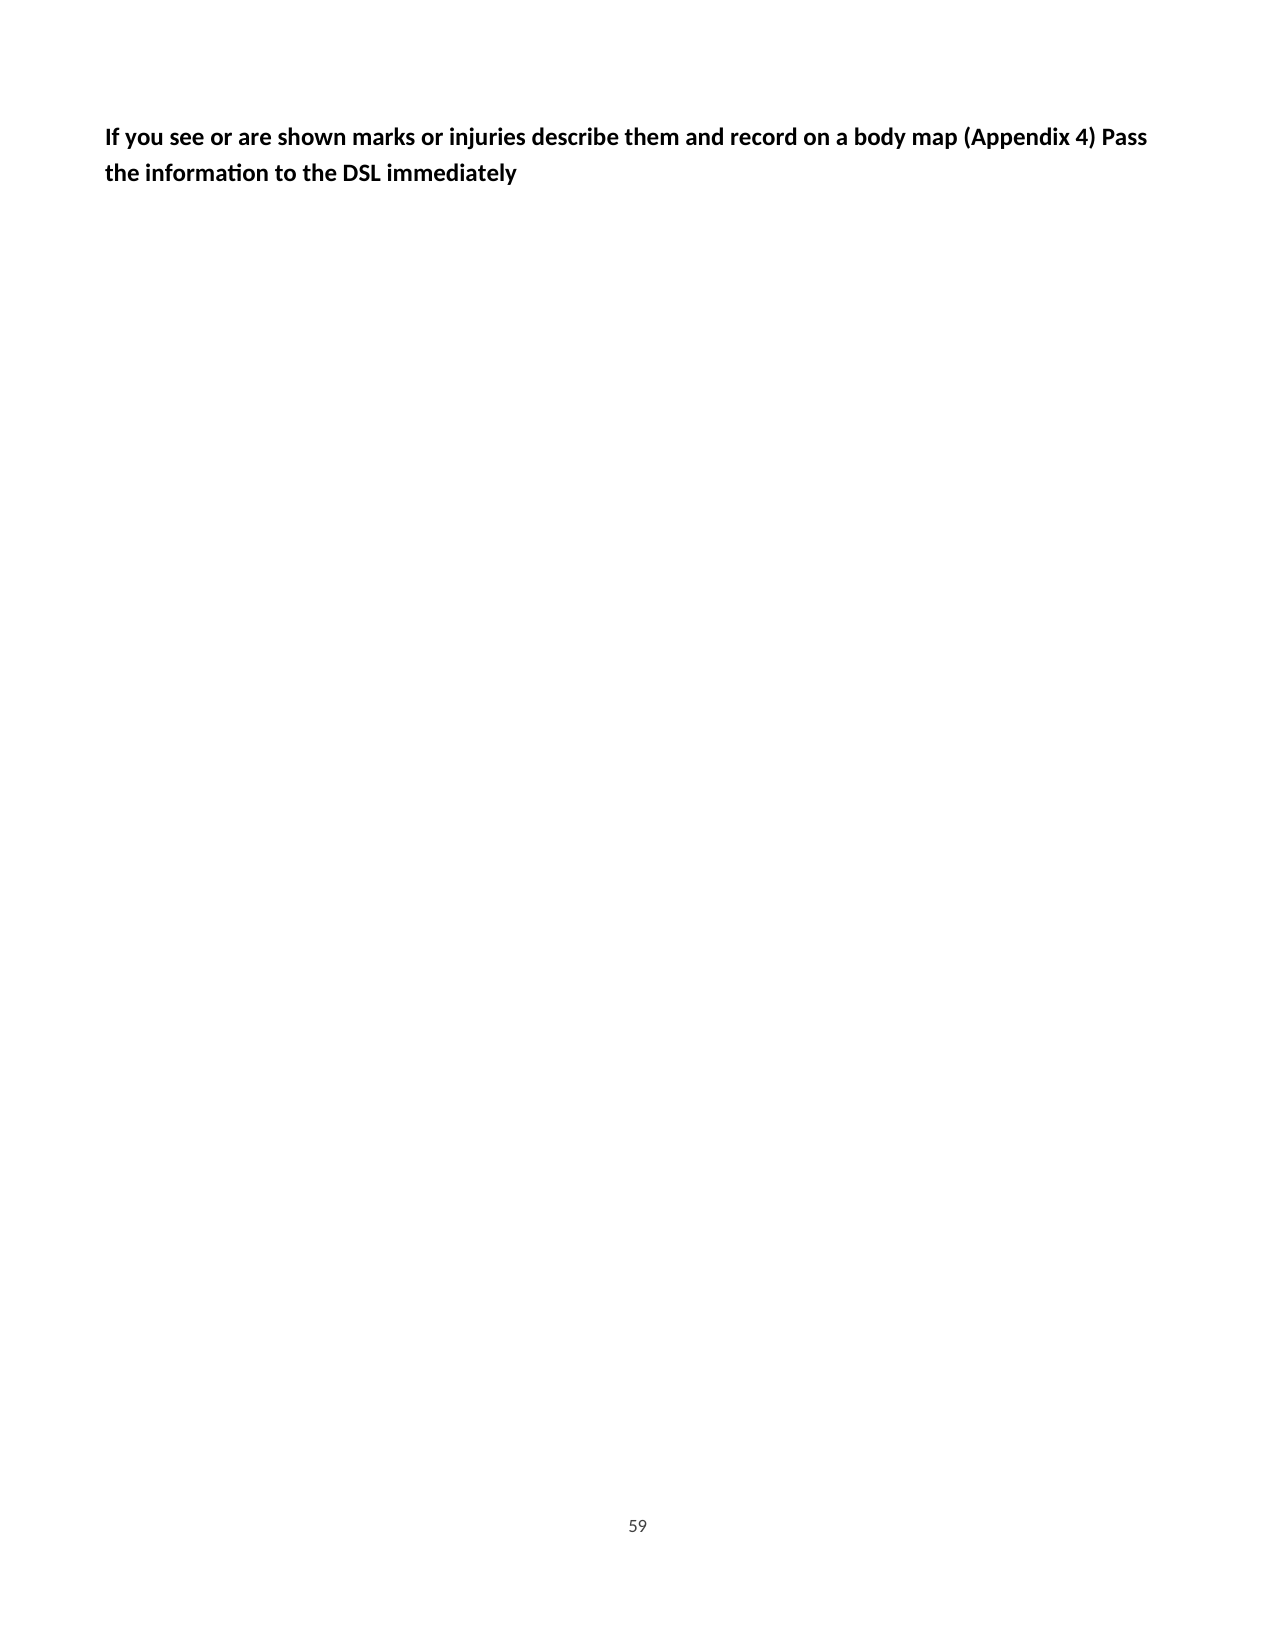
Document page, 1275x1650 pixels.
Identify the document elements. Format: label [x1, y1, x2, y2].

table_cell [75, 121, 1200, 199]
